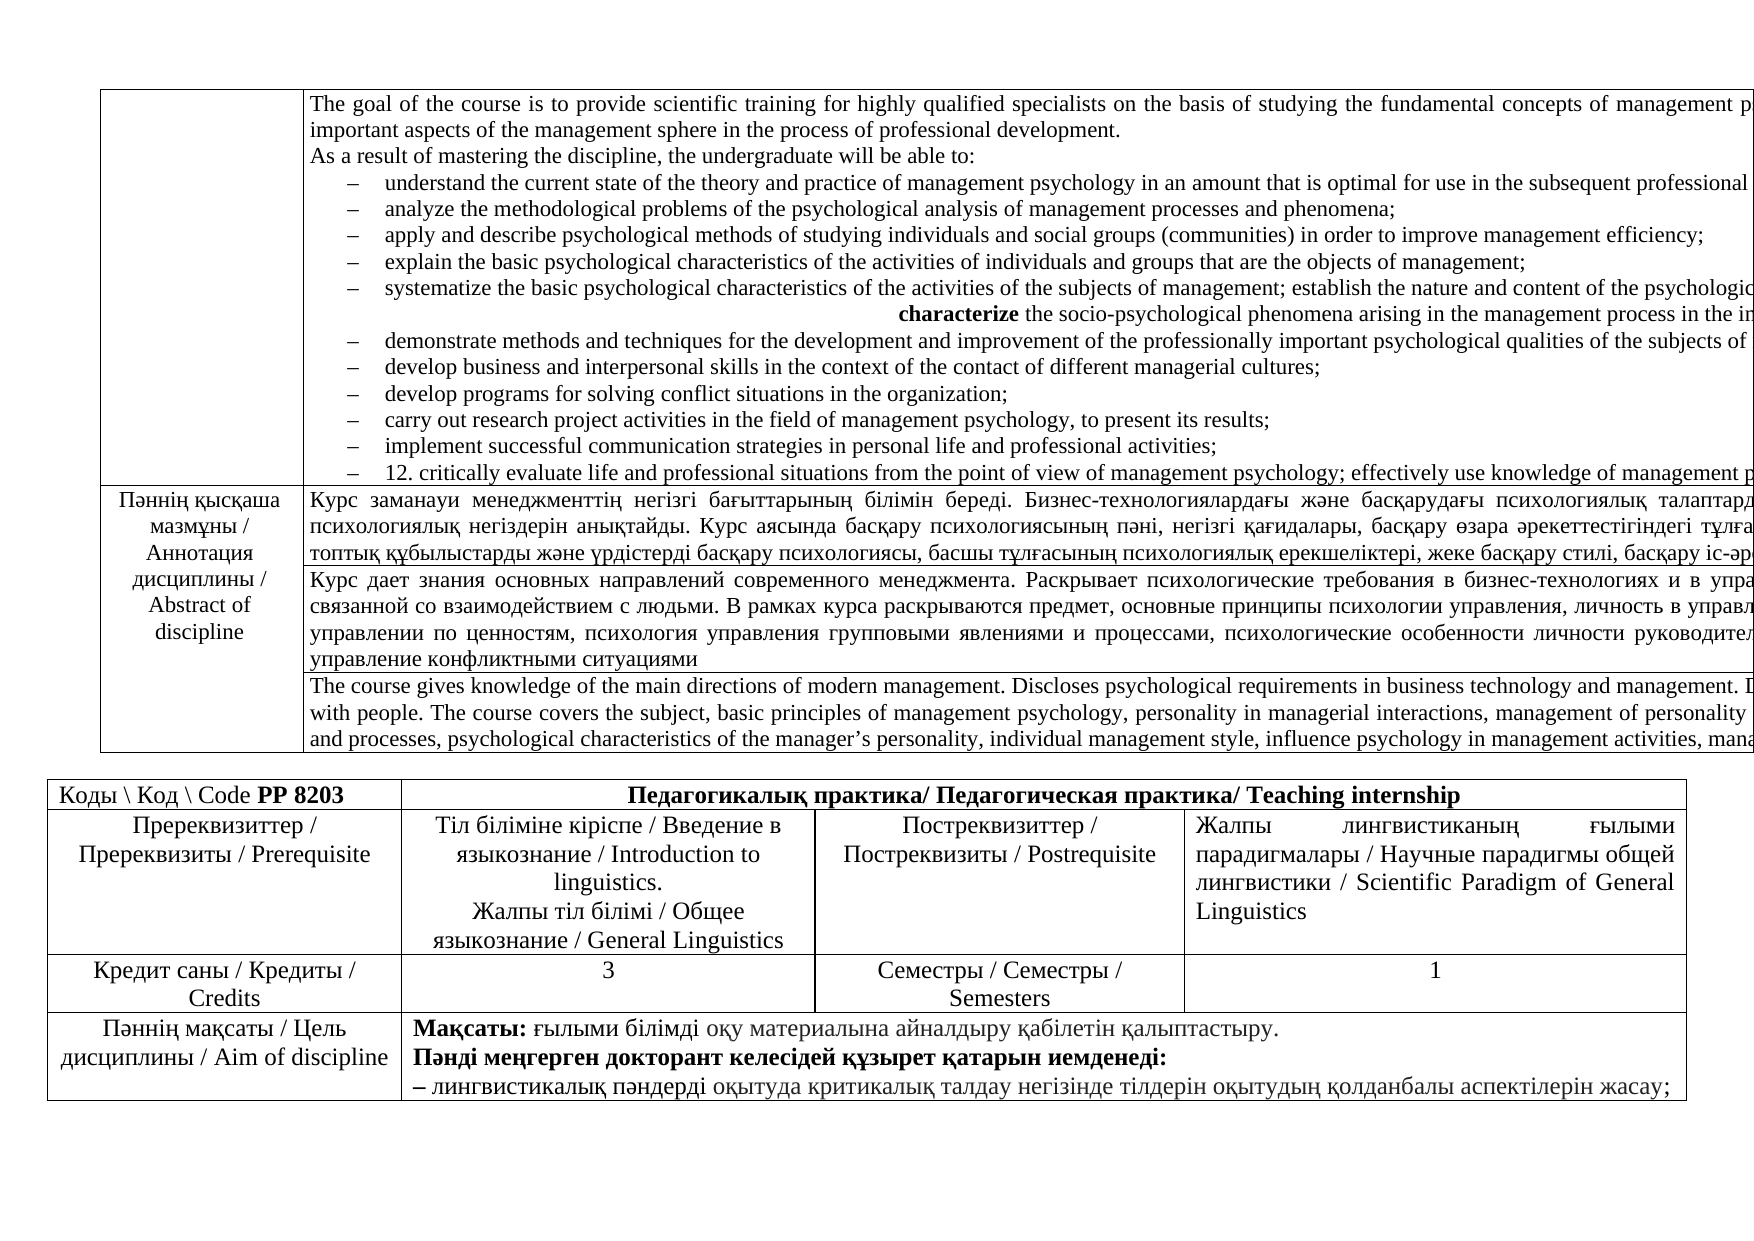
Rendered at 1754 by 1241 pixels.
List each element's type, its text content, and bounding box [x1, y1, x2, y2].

table_cell Курс дает знания основных направлений современного менеджмента. Раскрывает психологические требования в бизнес-технологиях и в управлении. Определяет психологические основы эффективности управленческой деятельности, связанной со взаимодействием с людьми. В рамках курса раскрываются предмет, основные принципы психологии управления, личность в управленческих взаимодействиях, управление поведением личности, современные представления об управлении по ценностям, психология управления групповыми явлениями и процессами, психологические особенности личности руководителя, индивидуальный стиль управления, психология влияния в управленческой деятельности, управление конфликтными ситуациями [304, 566, 1753, 672]
table_cell 1 [1185, 955, 1686, 1012]
table_cell Пәннің қысқаша мазмұны / Аннотация дисциплины / Abstract оf discipline [101, 486, 303, 752]
table_cell Курс заманауи менеджменттің негізгі бағыттарының білімін береді. Бизнес-технологиялардағы және басқарудағы психологиялық талаптарды ашады. Адамдармен өзара әрекеттестікпен байланысты басқару іс-әрекеті тиімділігінің психологиялық негіздерін анықтайды. Курс аясында басқару психологиясының пәні, негізгі қағидалары, басқару өзара әрекеттестігіндегі тұлға, тұлға мінез-құлқын басқару, құндылықтар бойынша басқару туралы заманауи көзқарастар, топтық құбылыстарды және үрдістерді басқару психологиясы, басшы тұлғасының психологиялық ерекшеліктері, жеке басқару стилі, басқару іс-әрекетіндегі ықпал ету психологиясы, қақтығыстық жағдайларды басқару қарастырылады. [304, 486, 1753, 565]
table_header Педагогикалық практика/ Педагогическая практика/ Teaching internship [402, 780, 1686, 809]
table_cell Кредит саны / Кредиты / Credits [48, 955, 401, 1012]
table_cell Тіл біліміне кіріспе / Введение в языкознание / Introduction to linguistics. Жалпы тіл білімі / Общее языкознание / General Linguistics [402, 810, 814, 954]
table_header Коды \ Код \ Сode PP 8203 [48, 780, 401, 809]
table_cell Пререквизиттер / Пререквизиты / Prerequisite [48, 810, 401, 954]
table_cell The course gives knowledge of the main directions of modern management. Discloses psychological requirements in business technology and management. Defines the psychological basis of the effectiveness of management activities related to the interaction with people. The course covers the subject, basic principles of management psychology, personality in managerial interactions, management of personality behavior, modern ideas about management by values, management psychology of group phenomena and processes, psychological characteristics of the manager’s personality, individual management style, influence psychology in management activities, management conflict situations [304, 673, 1753, 752]
table_cell The goal of the course is to provide scientific training for highly qualified specialists on the basis of studying the fundamental concepts of management psychology, creating prerequisites for theoretical understanding and practical application of the most important aspects of the management sphere in the process of professional development. As a result of mastering the discipline, the undergraduate will be able to: understand the current state of the theory and practice of management psychology in an amount that is optimal for use in the subsequent professional activity; analyze the methodological problems of the psychological analysis of management processes and phenomena; apply and describe psychological methods of studying individuals and social groups (communities) in order to improve management efficiency; explain the basic psychological characteristics of the activities of individuals and groups that are the objects of management; systematize the basic psychological characteristics of the activities of the subjects of management; establish the nature and content of the psychological preparation of subjects of management; characterize the socio-psychological phenomena arising in the management process in the interests of increasing its effectiveness; demonstrate methods and techniques for the development and improvement of the professionally important psychological qualities of the subjects of management; develop business and interpersonal skills in the context of the contact of different managerial cultures; develop programs for solving conflict situations in the organization; carry out research project activities in the field of management psychology, to present its results; implement successful communication strategies in personal life and professional activities; 12. critically evaluate life and professional situations from the point of view of management psychology; effectively use knowledge of management psychology to develop their potential and team [304, 90, 1753, 485]
table_cell Постреквизиттер / Постреквизиты / Postrequisite [816, 810, 1184, 954]
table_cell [48, 1013, 401, 1099]
table_cell Семестры / Семестры / Semesters [816, 955, 1184, 1012]
table_cell 3 [402, 955, 814, 1012]
table_cell Жалпы лингвистиканың ғылыми парадигмалары / Научные парадигмы общей лингвистики / Scientific Paradigm of General Linguistics [1185, 810, 1686, 954]
